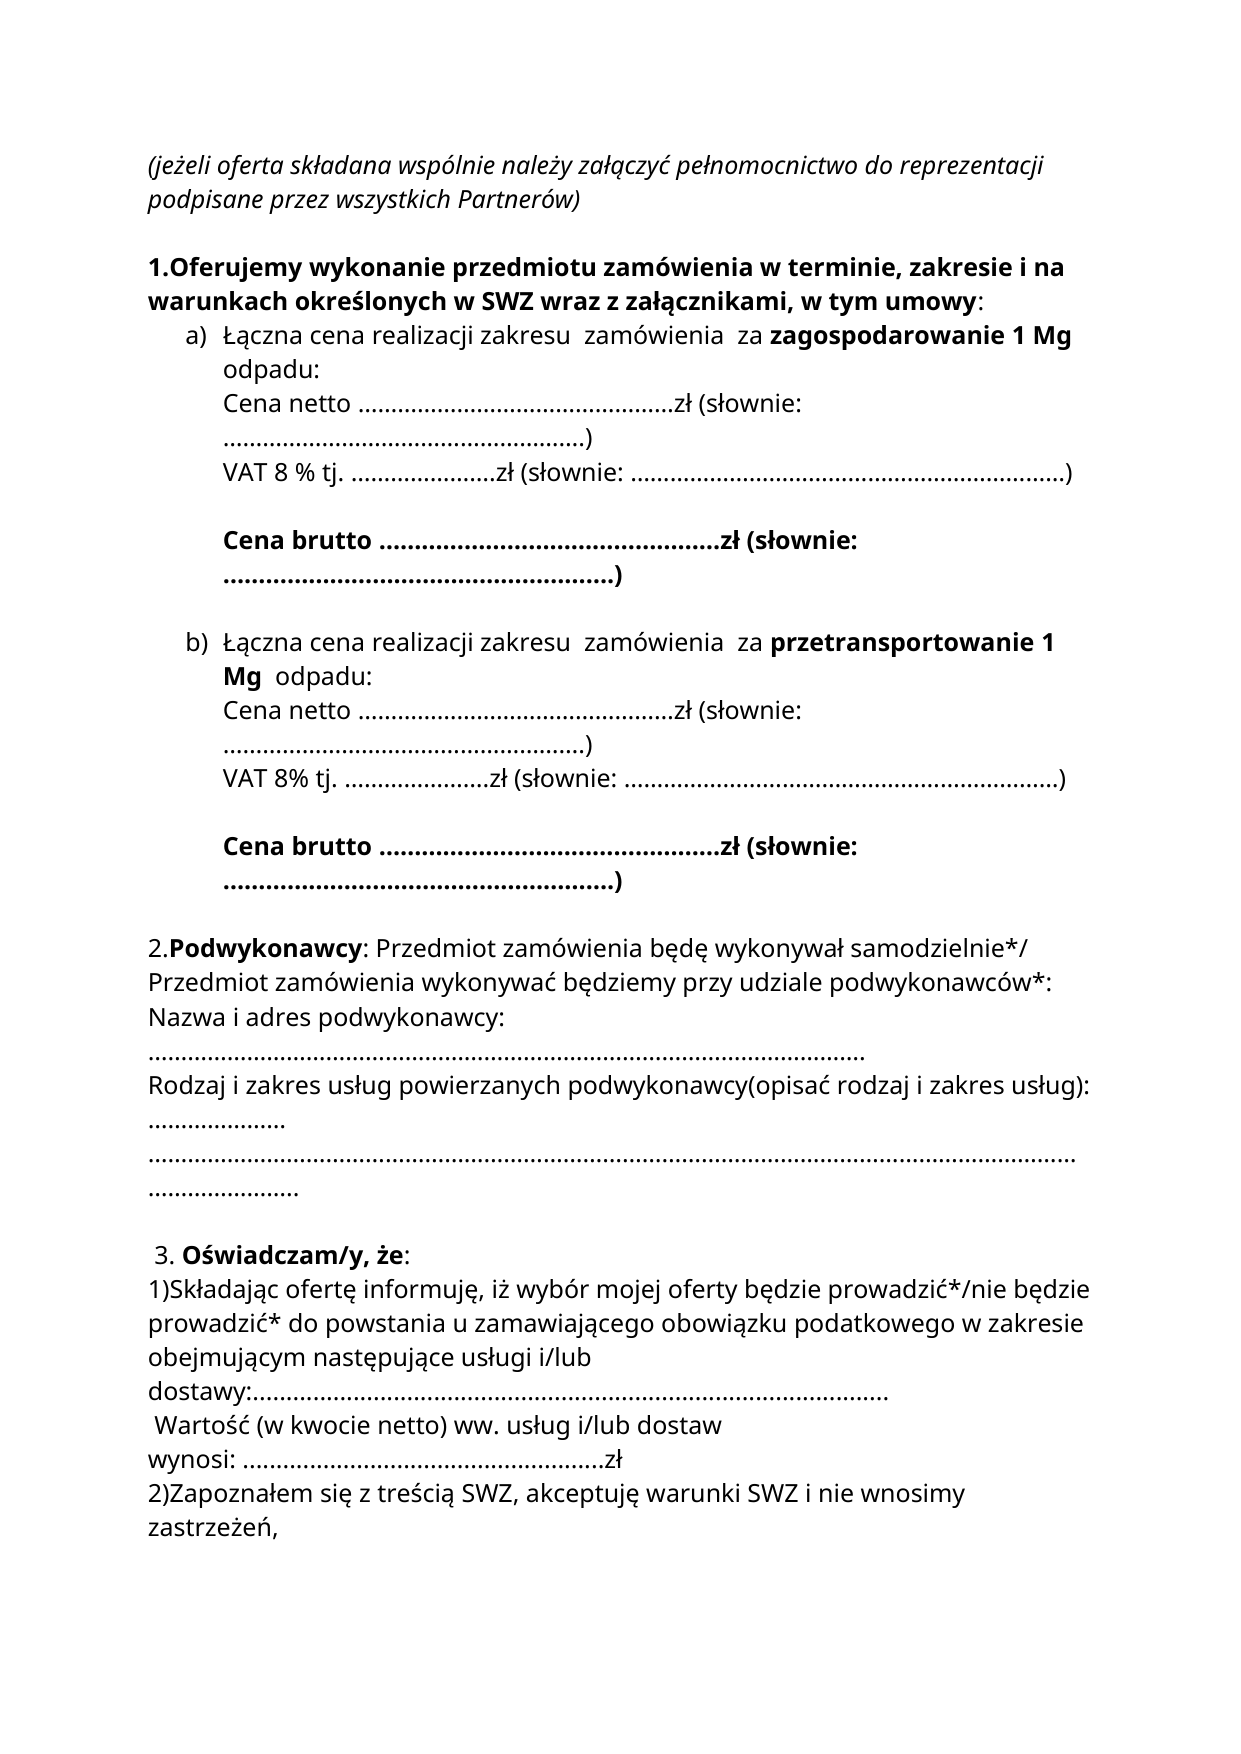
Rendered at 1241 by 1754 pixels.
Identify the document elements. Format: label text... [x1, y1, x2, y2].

text (jeżeli oferta składana wspólnie należy załączyć pełnomocnictwo do reprezentacji podpisane przez wszystkich Partnerów) [148, 148, 1093, 216]
text Rodzaj i zakres usług powierzanych podwykonawcy(opisać rodzaj i zakres usług): ………………… [148, 1067, 1093, 1135]
text 1.Oferujemy wykonanie przedmiotu zamówienia w terminie, zakresie i na warunkach określonych w SWZ wraz z załącznikami, w tym umowy: [148, 250, 1093, 318]
text ……………………………………………………………………………………………………………………………………………….. [148, 1135, 1093, 1203]
list Cena netto …………………………………………zł (słownie: ……………………………………………….) [223, 693, 1093, 761]
text 1)Składając ofertę informuję, iż wybór mojej oferty będzie prowadzić*/nie będzie prowadzić* do powstania u zamawiającego obowiązku podatkowego w zakresie obejmującym następujące usługi i/lub dostawy:............................................................................................... [148, 1272, 1093, 1408]
list Łączna cena realizacji zakresu zamówienia za zagospodarowanie 1 Mg odpadu: [185, 318, 1093, 386]
text Wartość (w kwocie netto) ww. usług i/lub dostaw wynosi: ......................................................zł [148, 1408, 1093, 1476]
list Łączna cena realizacji zakresu zamówienia za przetransportowanie 1 Mg odpadu: [185, 624, 1093, 693]
list Cena brutto …………………………………………zł (słownie: ……………………………………………….) [223, 522, 1093, 590]
text 2.Podwykonawcy: Przedmiot zamówienia będę wykonywał samodzielnie*/ Przedmiot zamówienia wykonywać będziemy przy udziale podwykonawców*: [148, 931, 1093, 999]
text 3. Oświadczam/y, że: [148, 1238, 1093, 1272]
text Nazwa i adres podwykonawcy: ………………………………………………………………………………………………. [148, 999, 1093, 1067]
list VAT 8 % tj. ………………….zł (słownie: …………………………………………………………) [223, 454, 1093, 488]
list VAT 8% tj. ………………….zł (słownie: …………………………………………………………) [223, 761, 1093, 795]
text 2)Zapoznałem się z treścią SWZ, akceptuję warunki SWZ i nie wnosimy zastrzeżeń, [148, 1476, 1093, 1544]
list Cena brutto …………………………………………zł (słownie: ……………………………………………….) [223, 829, 1093, 897]
list Cena netto …………………………………………zł (słownie: ……………………………………………….) [223, 386, 1093, 454]
